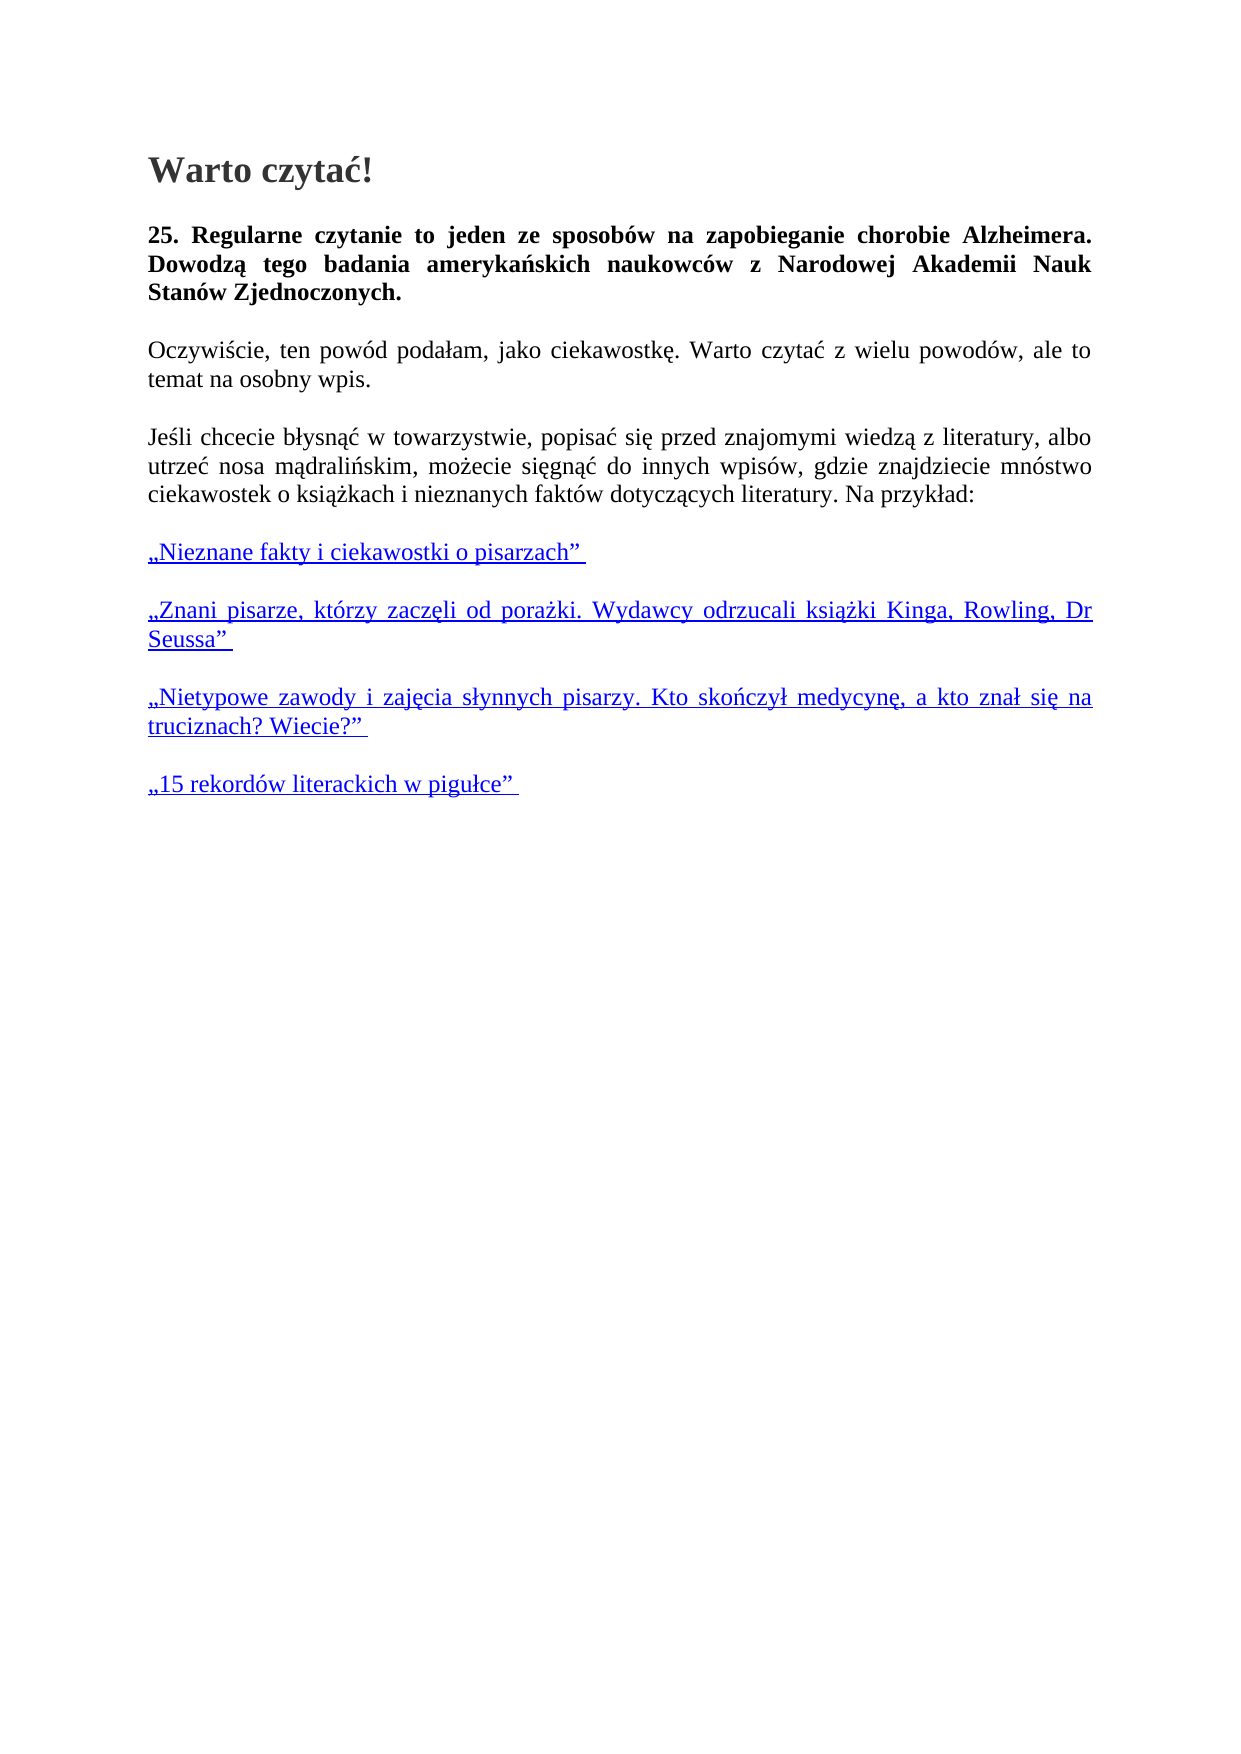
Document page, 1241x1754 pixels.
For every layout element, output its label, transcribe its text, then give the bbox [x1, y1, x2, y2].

text „Nietypowe zawody i zajęcia słynnych pisarzy. Kto skończył medycynę, a kto znał się na truciznach? Wiecie?” [148, 682, 1093, 707]
text 25. Regularne czytanie to jeden ze sposobów na zapobieganie chorobie Alzheimera. Dowodzą tego badania amerykańskich naukowców z Narodowej Akademii Nauk Stanów Zjednoczonych. [148, 220, 1093, 306]
text „15 rekordów literackich w pigułce” [148, 769, 1093, 797]
text „Nietypowe zawody i zajęcia słynnych pisarzy. Kto skończył medycynę, a kto znał się na truciznach? Wiecie?” [148, 708, 1093, 739]
text „Nieznane fakty i ciekawostki o pisarzach” [148, 537, 1093, 566]
text „Znani pisarze, którzy zaczęli od porażki. Wydawcy odrzucali książki Kinga, Rowling, Dr Seussa” [148, 622, 1093, 653]
text „Znani pisarze, którzy zaczęli od porażki. Wydawcy odrzucali książki Kinga, Rowling, Dr Seussa” [148, 595, 1093, 620]
text Oczywiście, ten powód podałam, jako ciekawostkę. Warto czytać z wielu powodów, ale to temat na osobny wpis. [148, 335, 1093, 393]
text Warto czytać! [148, 148, 1093, 191]
text Jeśli chcecie błysnąć w towarzystwie, popisać się przed znajomymi wiedzą z literatury, albo utrzeć nosa mądralińskim, możecie sięgnąć do innych wpisów, gdzie znajdziecie mnóstwo ciekawostek o książkach i nieznanych faktów dotyczących literatury. Na przykład: [148, 422, 1093, 508]
